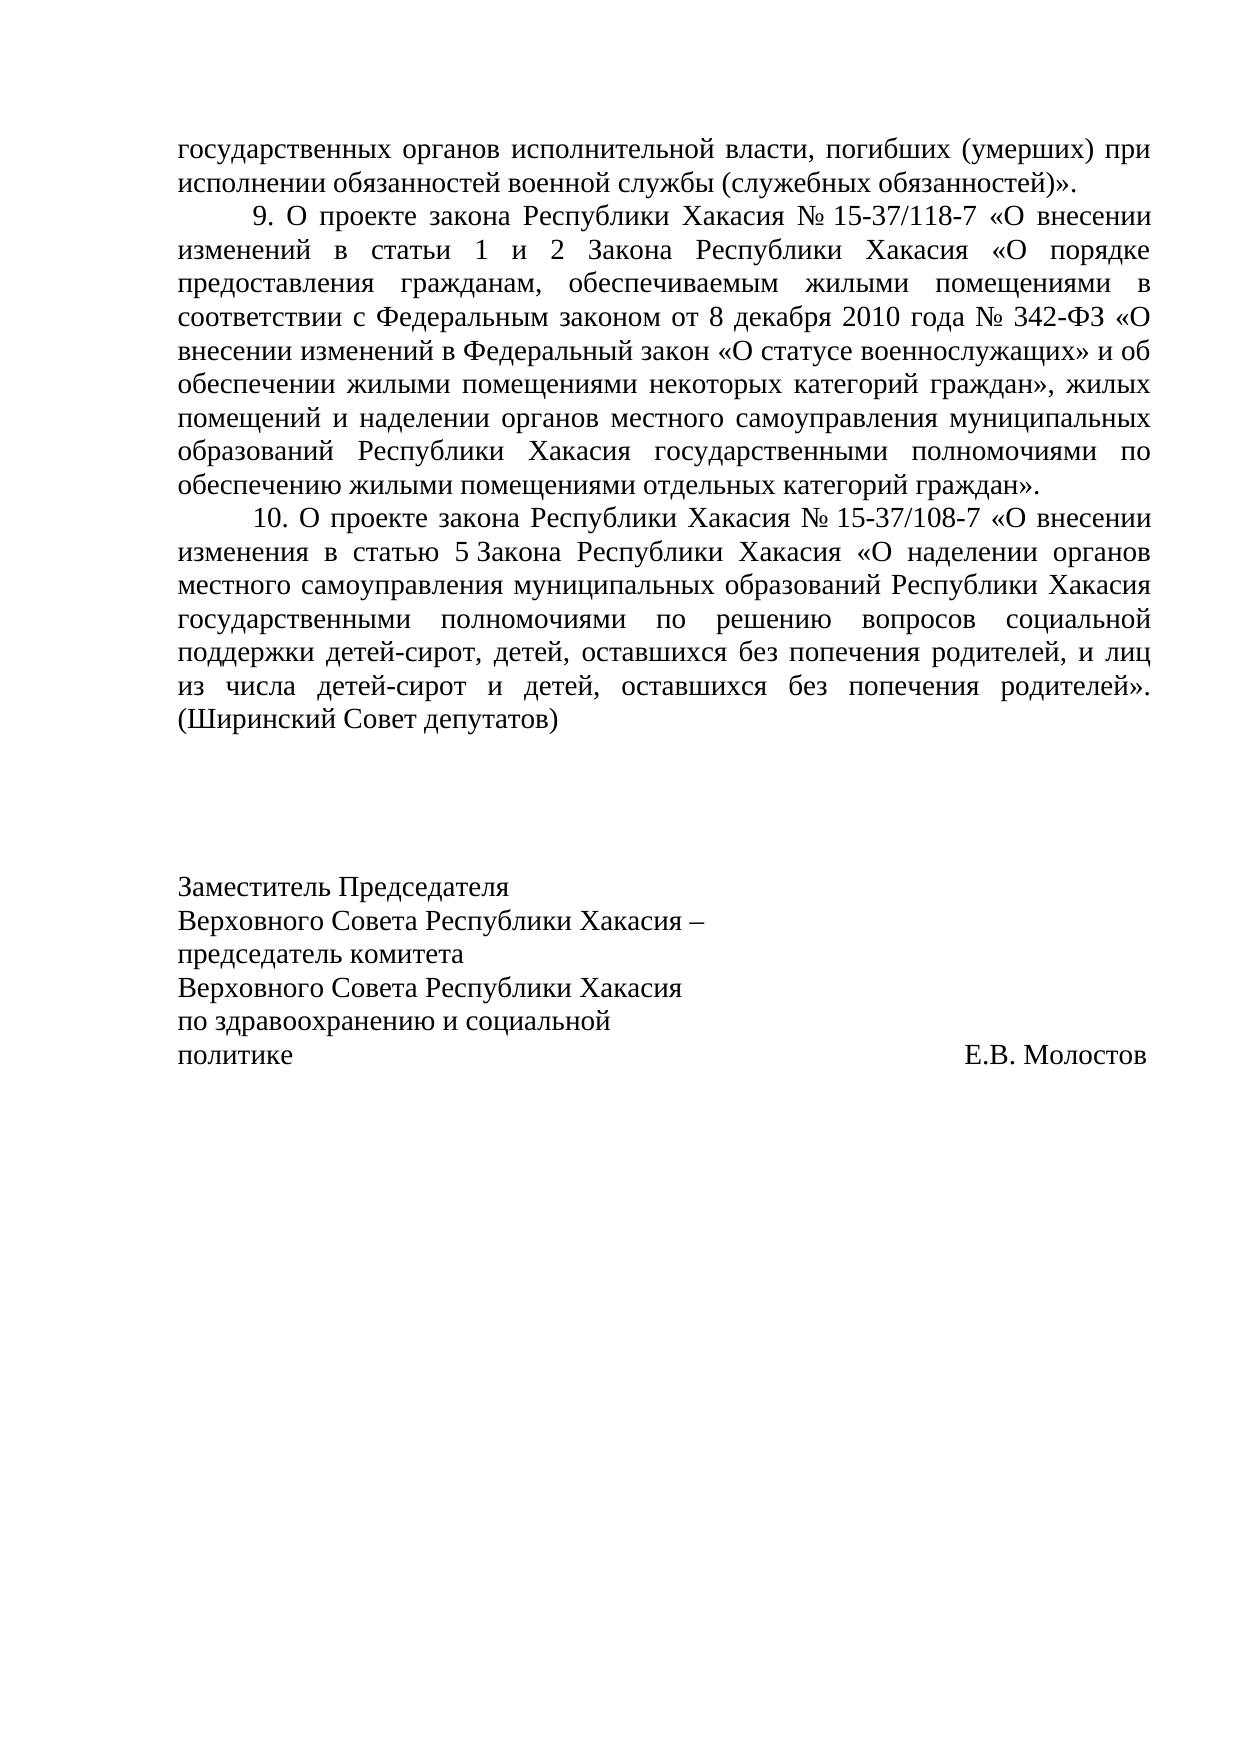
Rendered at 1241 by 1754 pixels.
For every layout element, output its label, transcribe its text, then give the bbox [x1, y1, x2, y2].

text 10. О проекте закона Республики Хакасия № 15-37/108-7 «О внесении изменения в статью 5 Закона Республики Хакасия «О наделении органов местного самоуправления муниципальных образований Республики Хакасия государственными полномочиями по решению вопросов социальной поддержки детей-сирот, детей, оставшихся без попечения родителей, и лиц из числа детей-сирот и детей, оставшихся без попечения родителей». (Ширинский Совет депутатов) [177, 500, 1152, 735]
text Верховного Совета Республики Хакасия [177, 970, 1152, 1003]
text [177, 118, 1152, 198]
text Заместитель Председателя [177, 869, 1152, 903]
text Верховного Совета Республики Хакасия – [177, 903, 1152, 936]
text политике Е.В. Молостов [177, 1037, 1152, 1071]
text председатель комитета [177, 936, 1152, 970]
text по здравоохранению и социальной [177, 1003, 1152, 1037]
text 9. О проекте закона Республики Хакасия № 15-37/118-7 «О внесении изменений в статьи 1 и 2 Закона Республики Хакасия «О порядке предоставления гражданам, обеспечиваемым жилыми помещениями в соответствии с Федеральным законом от 8 декабря 2010 года № 342-ФЗ «О внесении изменений в Федеральный закон «О статусе военнослужащих» и об обеспечении жилыми помещениями некоторых категорий граждан», жилых помещений и наделении органов местного самоуправления муниципальных образований Республики Хакасия государственными полномочиями по обеспечению жилыми помещениями отдельных категорий граждан». [177, 198, 1152, 500]
